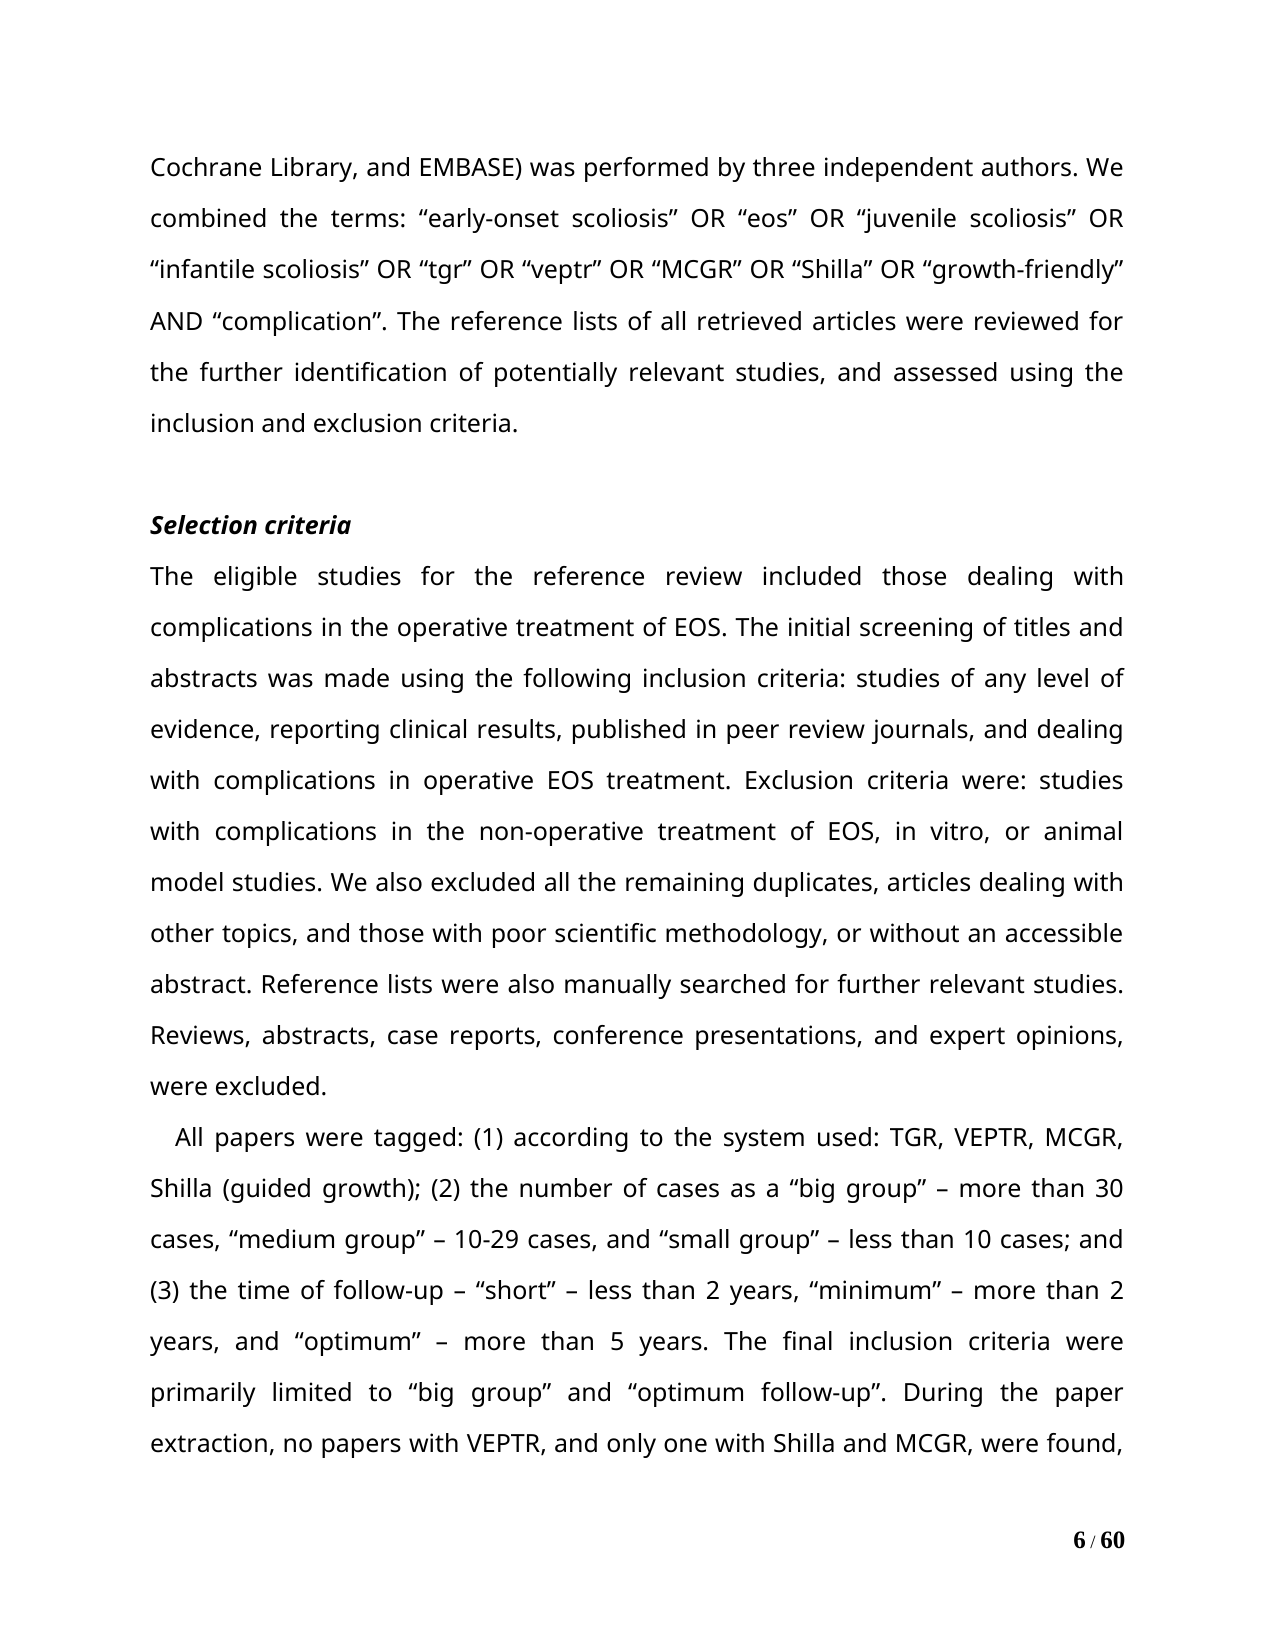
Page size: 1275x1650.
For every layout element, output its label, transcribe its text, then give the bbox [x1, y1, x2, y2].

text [150, 150, 1125, 439]
text The eligible studies for the reference review included those dealing with complications in the operative treatment of EOS. The initial screening of titles and abstracts was made using the following inclusion criteria: studies of any level of evidence, reporting clinical results, published in peer review journals, and dealing with complications in operative EOS treatment. Exclusion criteria were: studies with complications in the non-operative treatment of EOS, in vitro, or animal model studies. We also excluded all the remaining duplicates, articles dealing with other topics, and those with poor scientific methodology, or without an accessible abstract. Reference lists were also manually searched for further relevant studies. Reviews, abstracts, case reports, conference presentations, and expert opinions, were excluded. [150, 558, 1125, 1103]
text Selection criteria [150, 507, 1125, 541]
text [150, 1120, 1125, 1460]
